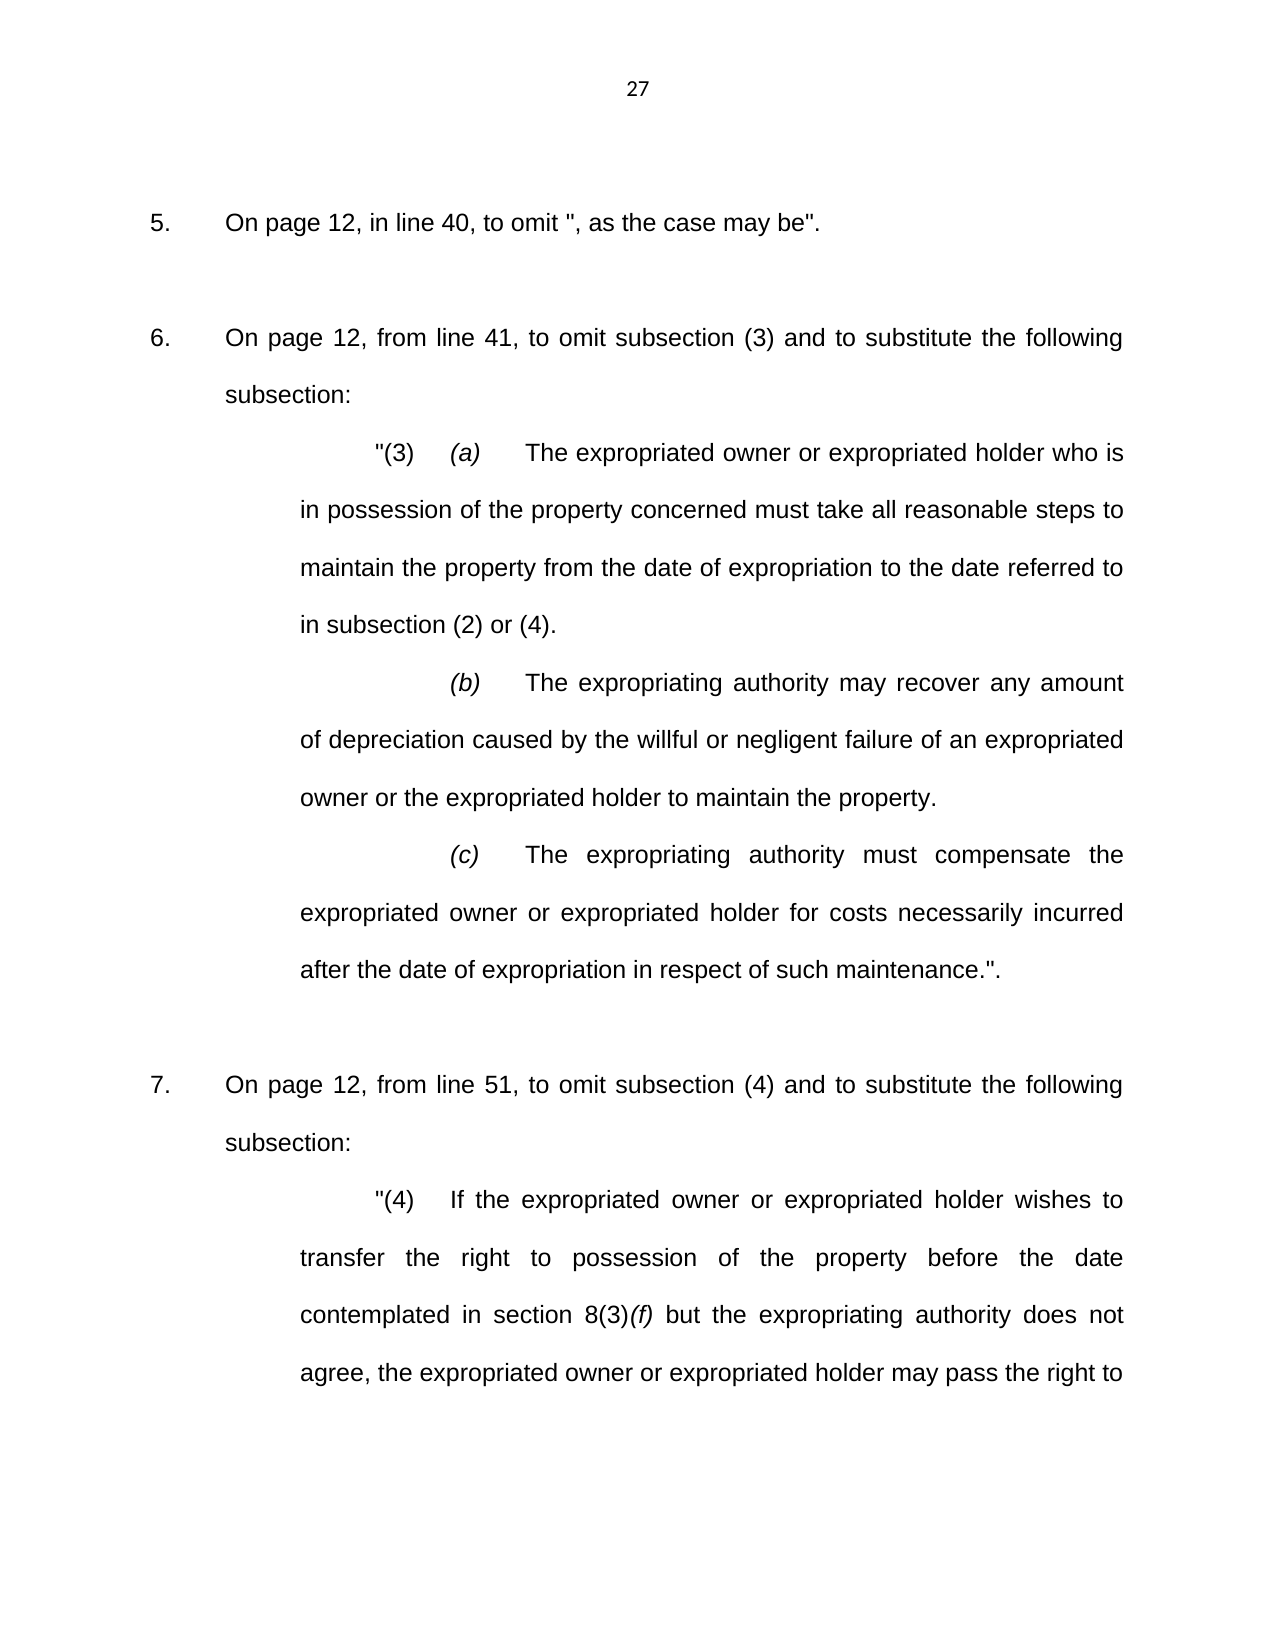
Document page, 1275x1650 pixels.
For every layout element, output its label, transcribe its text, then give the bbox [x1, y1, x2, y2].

text 5. On page 12, in line 40, to omit ", as the case may be". [150, 207, 1125, 236]
text (b) The expropriating authority may recover any amount of depreciation caused by the willful or negligent failure of an expropriated owner or the expropriated holder to maintain the property. [300, 667, 1125, 811]
text (c) The expropriating authority must compensate the expropriated owner or expropriated holder for costs necessarily incurred after the date of expropriation in respect of such maintenance.". [300, 840, 1125, 984]
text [300, 1185, 1125, 1386]
text 6. On page 12, from line 41, to omit subsection (3) and to substitute the following subsection: [150, 322, 1125, 409]
text 7. On page 12, from line 51, to omit subsection (4) and to substitute the following subsection: [150, 1070, 1125, 1156]
text "(3) (a) The expropriated owner or expropriated holder who is in possession of the property concerned must take all reasonable steps to maintain the property from the date of expropriation to the date referred to in subsection (2) or (4). [300, 437, 1125, 639]
